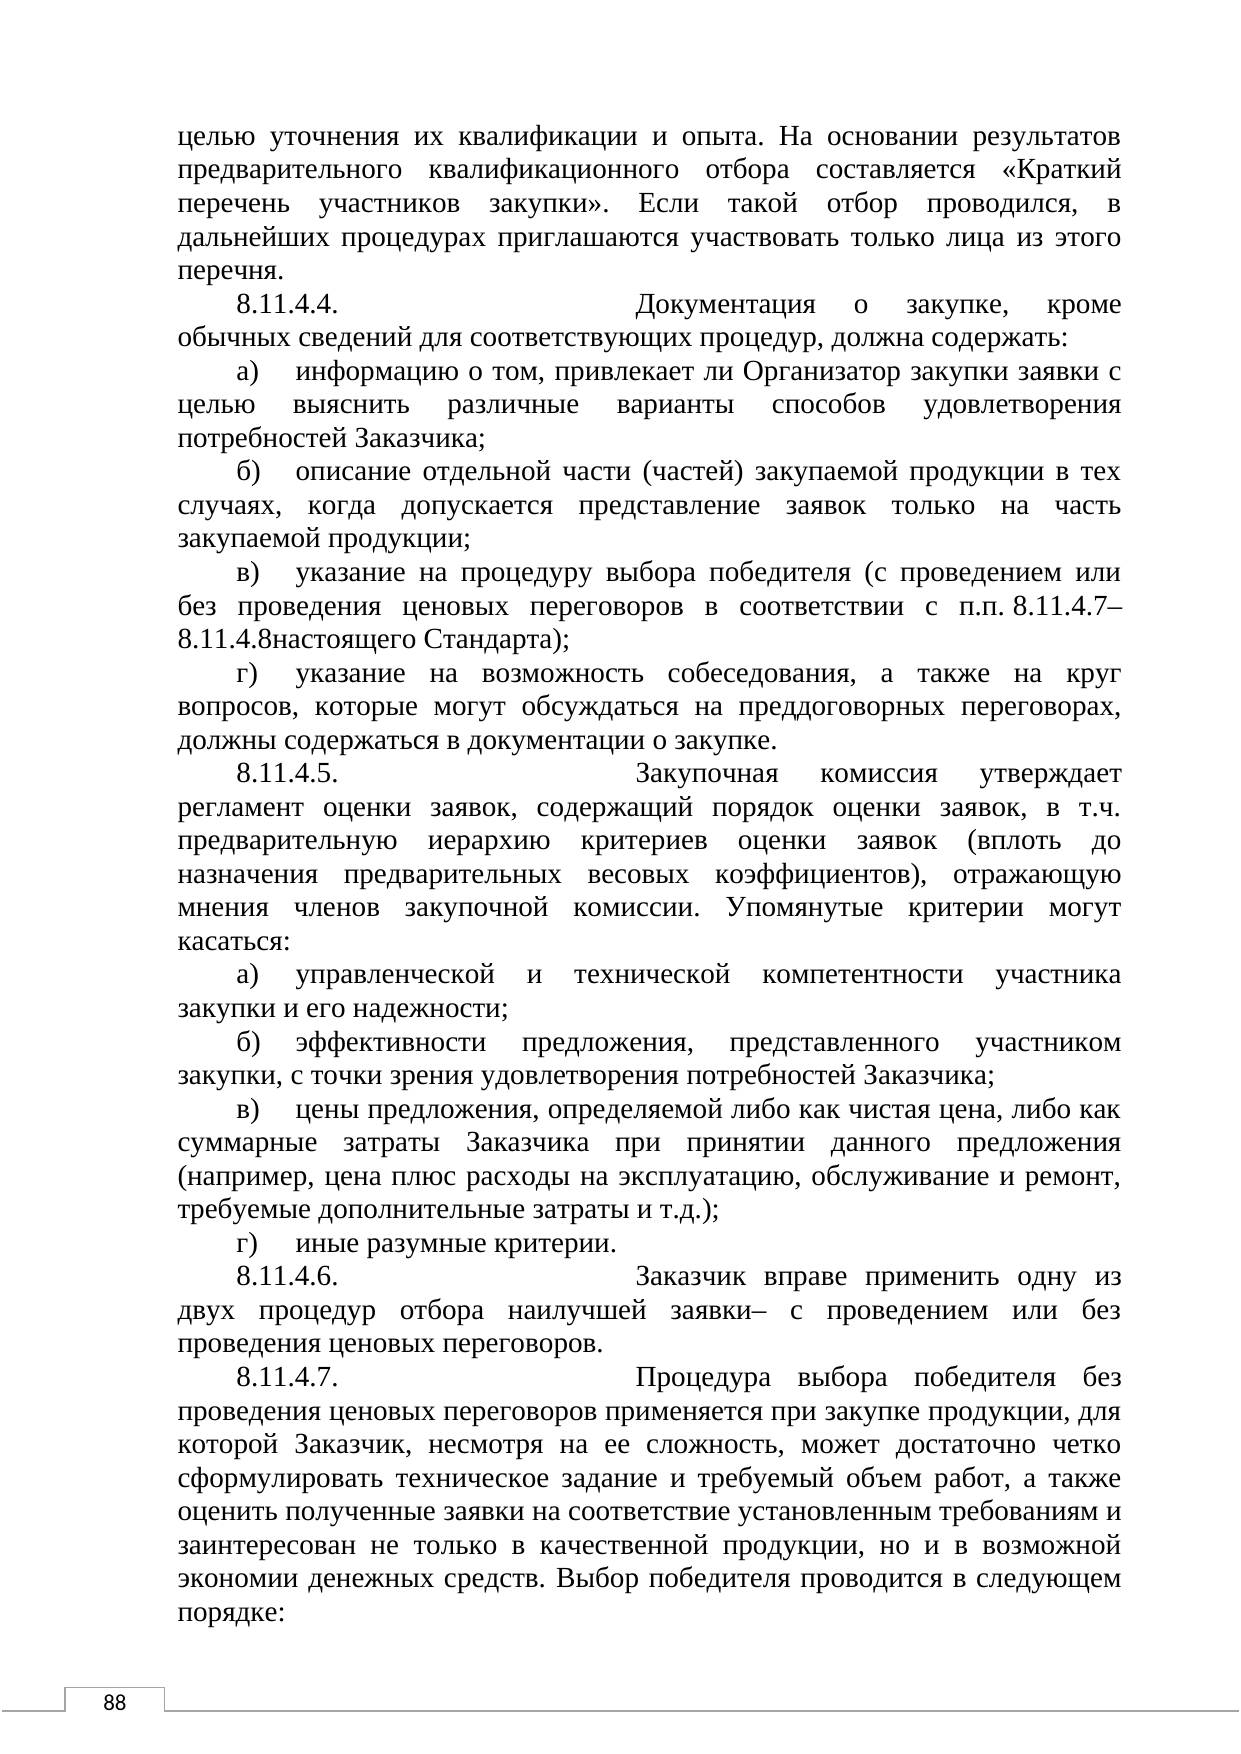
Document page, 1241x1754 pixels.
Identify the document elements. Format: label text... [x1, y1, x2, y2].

list Процедура выбора победителя без проведения ценовых переговоров применяется при закупке продукции, для которой Заказчик, несмотря на ее сложность, может достаточно четко сформулировать техническое задание и требуемый объем работ, а также оценить полученные заявки на соответствие установленным требованиям и заинтересован не только в качественной продукции, но и в возможной экономии денежных средств. Выбор победителя проводится в следующем порядке: [177, 1359, 1122, 1627]
list управленческой и технической компетентности участника закупки и его надежности; [177, 957, 1122, 1024]
list иные разумные критерии. [177, 1225, 1122, 1258]
list г) указание на возможность собеседования, а также на круг вопросов, которые могут обсуждаться на преддоговорных переговорах, должны содержаться в документации о закупке. [177, 655, 1122, 755]
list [177, 118, 1122, 286]
list эффективности предложения, представленного участником закупки, с точки зрения удовлетворения потребностей Заказчика; [177, 1024, 1122, 1091]
list а) информацию о том, привлекает ли Организатор закупки заявки с целью выяснить различные варианты способов удовлетворения потребностей Заказчика; [177, 353, 1122, 453]
list б) описание отдельной части (частей) закупаемой продукции в тех случаях, когда допускается представление заявок только на часть закупаемой продукции; [177, 453, 1122, 554]
list Заказчик вправе применить одну из двух процедур отбора наилучшей заявки– с проведением или без проведения ценовых переговоров. [177, 1258, 1122, 1359]
list Документация о закупке, кроме обычных сведений для соответствующих процедур, должна содержать: [177, 286, 1122, 353]
list цены предложения, определяемой либо как чистая цена, либо как суммарные затраты Заказчика при принятии данного предложения (например, цена плюс расходы на эксплуатацию, обслуживание и ремонт, требуемые дополнительные затраты и т.д.); [177, 1091, 1122, 1225]
list в) указание на процедуру выбора победителя (с проведением или без проведения ценовых переговоров в соответствии с п.п. 8.11.4.7–8.11.4.8настоящего Стандарта); [177, 554, 1122, 655]
list Закупочная комиссия утверждает регламент оценки заявок, содержащий порядок оценки заявок, в т.ч. предварительную иерархию критериев оценки заявок (вплоть до назначения предварительных весовых коэффициентов), отражающую мнения членов закупочной комиссии. Упомянутые критерии могут касаться: [177, 755, 1122, 957]
